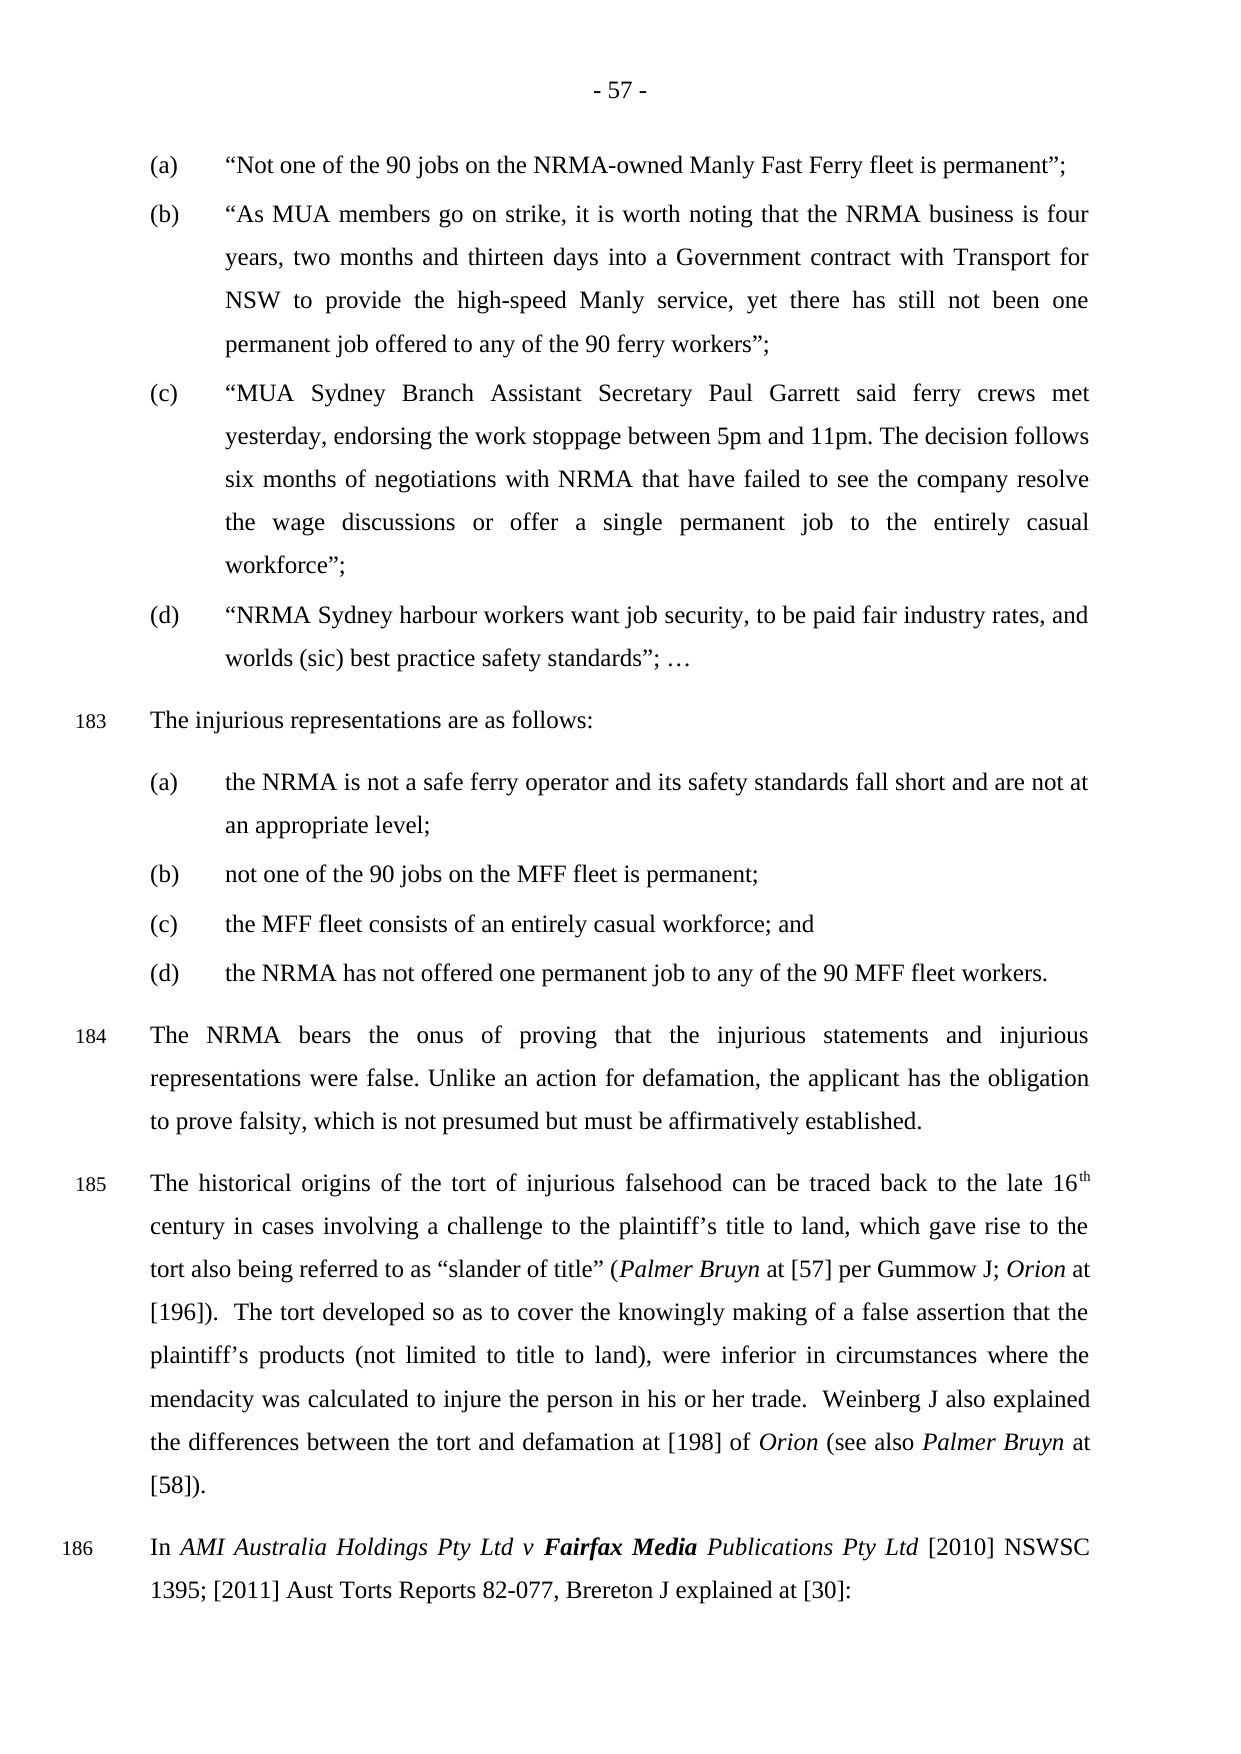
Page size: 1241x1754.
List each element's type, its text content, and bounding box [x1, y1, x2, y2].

list the NRMA is not a safe ferry operator and its safety standards fall short and are not at an appropriate level; [150, 767, 1090, 839]
list “As MUA members go on strike, it is worth noting that the NRMA business is four years, two months and thirteen days into a Government contract with Transport for NSW to provide the high-speed Manly service, yet there has still not been one permanent job offered to any of the 90 ferry workers”; [150, 199, 1090, 357]
list “MUA Sydney Branch Assistant Secretary Paul Garrett said ferry crews met yesterday, endorsing the work stoppage between 5pm and 11pm. The decision follows six months of negotiations with NRMA that have failed to see the company resolve the wage discussions or offer a single permanent job to the entirely casual workforce”; [150, 378, 1090, 579]
text The injurious representations are as follows: [75, 705, 1090, 734]
text In AMI Australia Holdings Pty Ltd v Fairfax Media Publications Pty Ltd [2010] NSWSC 1395; [2011] Aust Torts Reports 82-077, Brereton J explained at [30]: [61, 1532, 1090, 1604]
list not one of the 90 jobs on the MFF fleet is permanent; [150, 859, 1090, 888]
text The historical origins of the tort of injurious falsehood can be traced back to the late 16th century in cases involving a challenge to the plaintiff’s title to land, which gave rise to the tort also being referred to as “slander of title” (Palmer Bruyn at [57] per Gummow J; Orion at [196]). The tort developed so as to cover the knowingly making of a false assertion that the plaintiff’s products (not limited to title to land), were inferior in circumstances where the mendacity was calculated to injure the person in his or her trade. Weinberg J also explained the differences between the tort and defamation at [198] of Orion (see also Palmer Bruyn at [58]). [75, 1168, 1090, 1499]
list the MFF fleet consists of an entirely casual workforce; and [150, 909, 1090, 937]
list “Not one of the 90 jobs on the NRMA-owned Manly Fast Ferry fleet is permanent”; [150, 150, 1090, 179]
text The NRMA bears the onus of proving that the injurious statements and injurious representations were false. Unlike an action for defamation, the applicant has the obligation to prove falsity, which is not presumed but must be affirmatively established. [75, 1020, 1090, 1135]
list “NRMA Sydney harbour workers want job security, to be paid fair industry rates, and worlds (sic) best practice safety standards”; … [150, 600, 1090, 672]
list the NRMA has not offered one permanent job to any of the 90 MFF fleet workers. [150, 958, 1090, 987]
